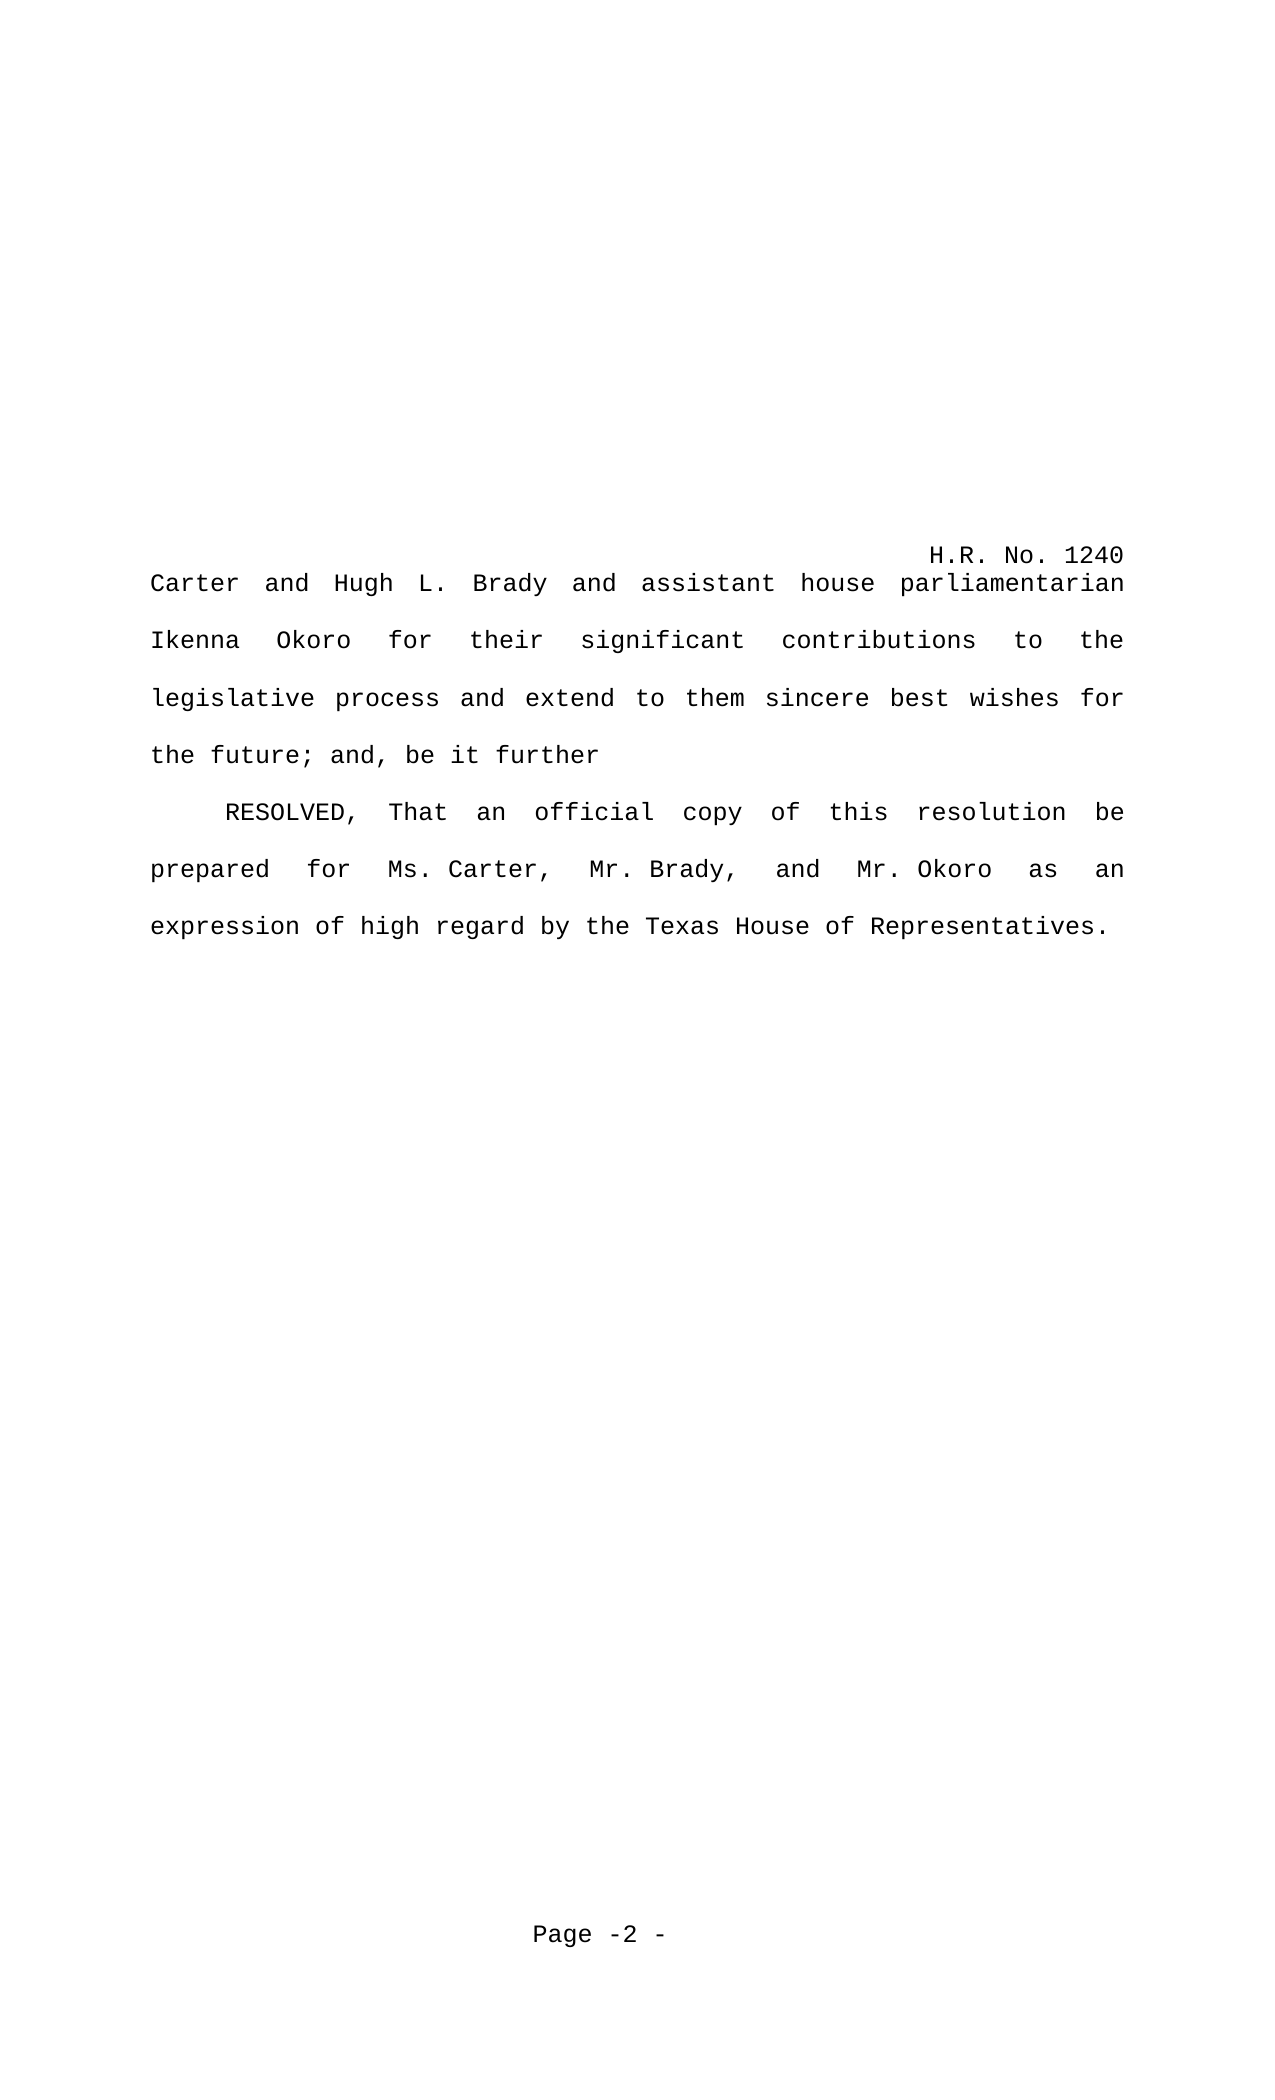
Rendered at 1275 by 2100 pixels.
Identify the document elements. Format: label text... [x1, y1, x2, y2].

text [150, 571, 1125, 771]
text RESOLVED, That an official copy of this resolution be prepared for Ms. Carter, Mr. Brady, and Mr. Okoro as an expression of high regard by the Texas House of Representatives. [150, 799, 1125, 942]
